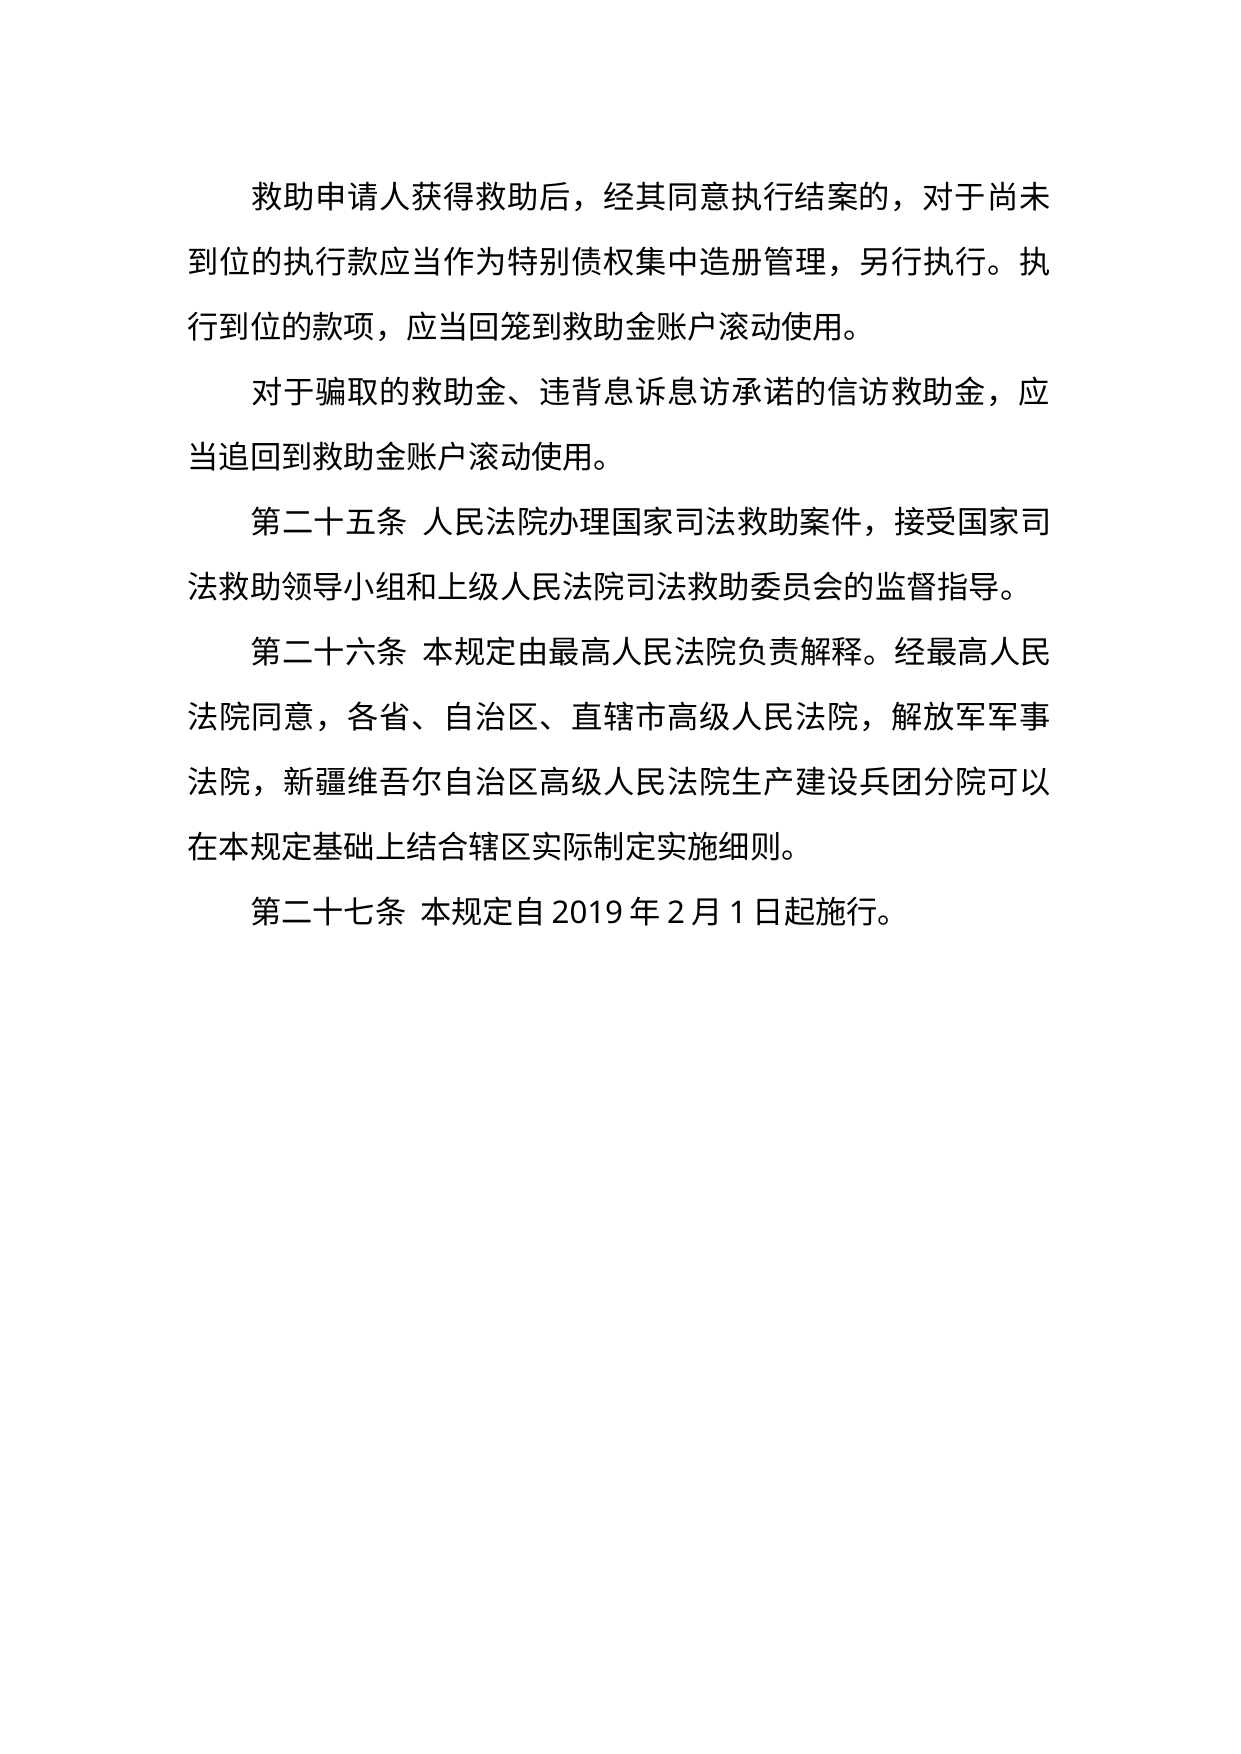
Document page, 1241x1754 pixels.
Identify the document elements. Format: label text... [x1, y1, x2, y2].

text 第二十七条 本规定自2019年2月1日起施行。 [187, 877, 1053, 942]
text 对于骗取的救助金、违背息诉息访承诺的信访救助金，应当追回到救助金账户滚动使用。 [187, 357, 1053, 487]
text 救助申请人获得救助后，经其同意执行结案的，对于尚未到位的执行款应当作为特别债权集中造册管理，另行执行。执行到位的款项，应当回笼到救助金账户滚动使用。 [187, 162, 1053, 357]
text 第二十六条 本规定由最高人民法院负责解释。经最高人民法院同意，各省、自治区、直辖市高级人民法院，解放军军事法院，新疆维吾尔自治区高级人民法院生产建设兵团分院可以在本规定基础上结合辖区实际制定实施细则。 [187, 617, 1053, 877]
text 第二十五条 人民法院办理国家司法救助案件，接受国家司法救助领导小组和上级人民法院司法救助委员会的监督指导。 [187, 487, 1053, 617]
